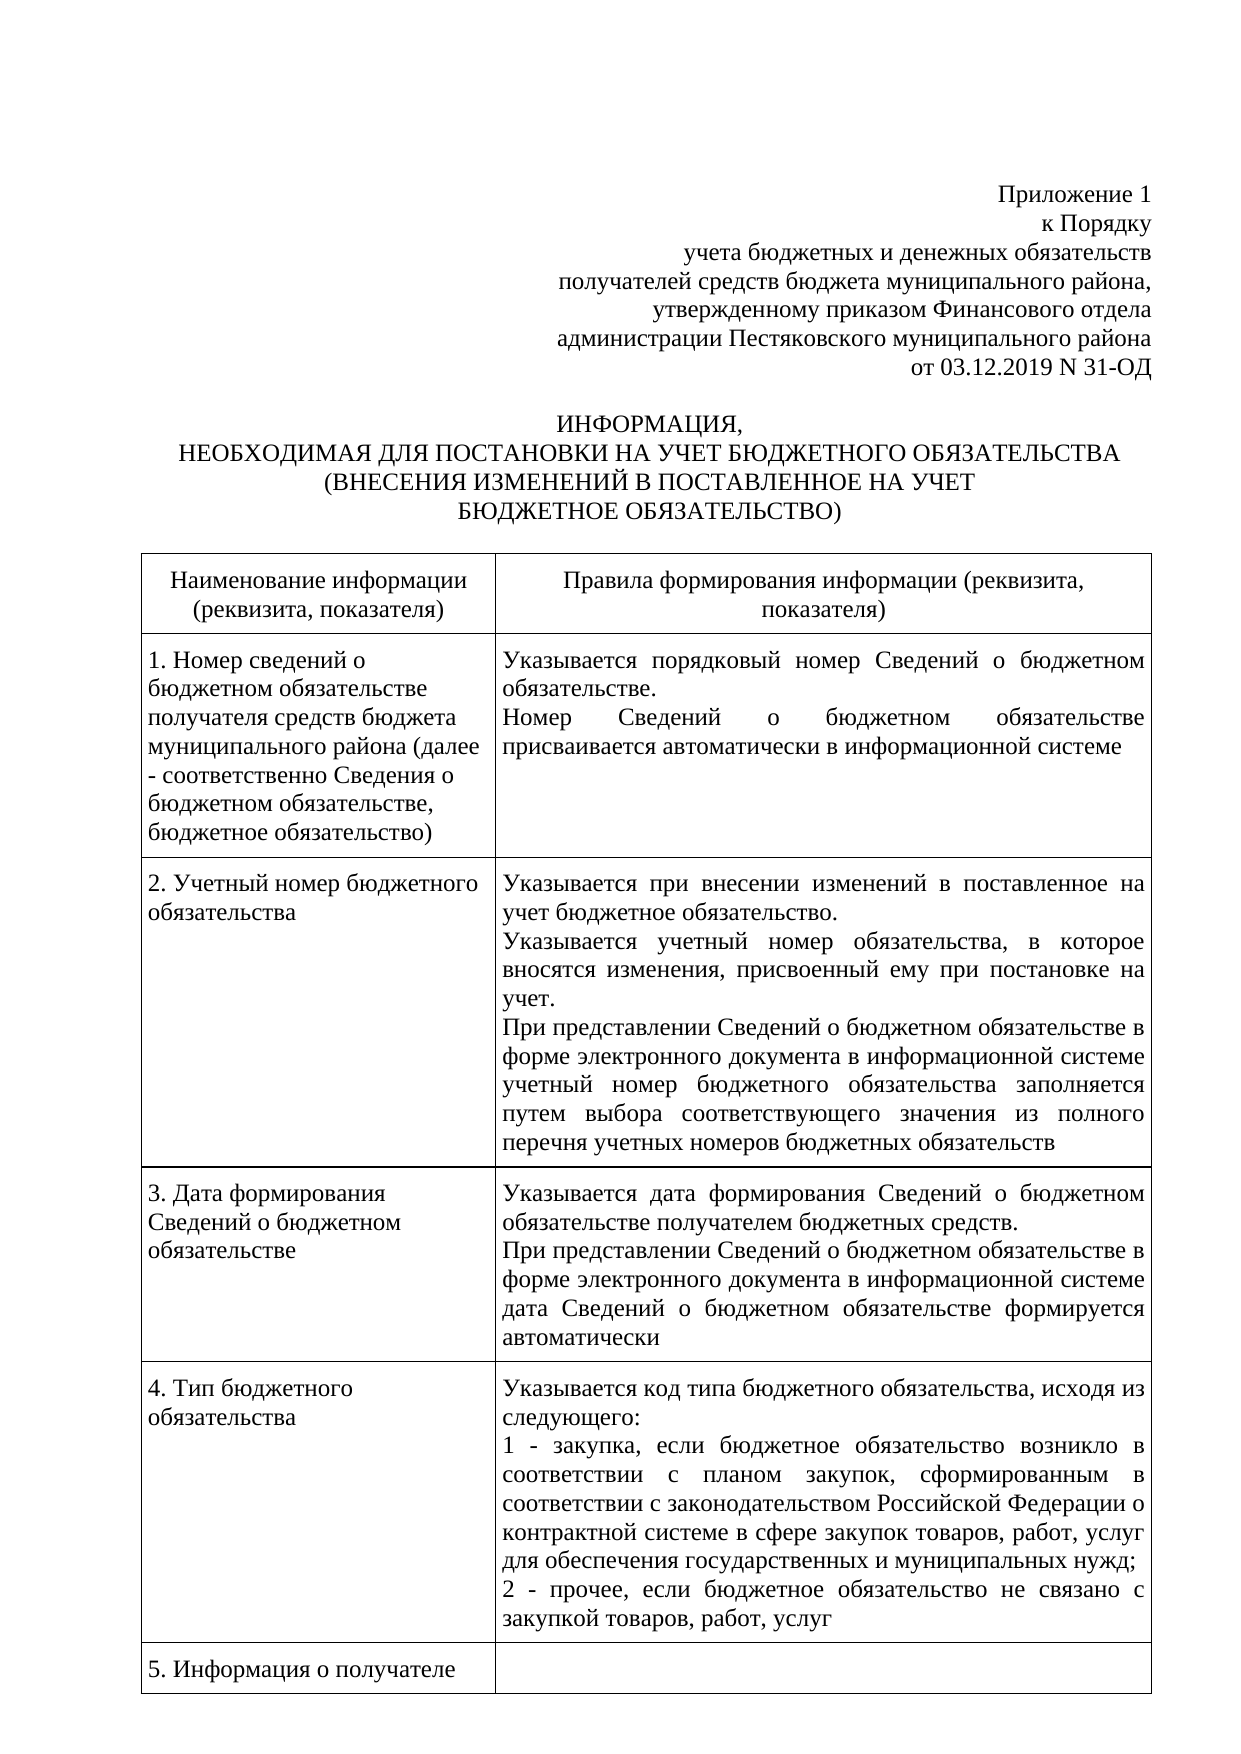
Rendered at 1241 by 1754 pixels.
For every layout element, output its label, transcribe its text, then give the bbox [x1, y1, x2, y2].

table_cell 2. Учетный номер бюджетного обязательства [142, 858, 495, 1166]
text администрации Пестяковского муниципального района [148, 323, 1152, 352]
text к Порядку [148, 208, 1152, 237]
table_header Наименование информации (реквизита, показателя) [142, 554, 495, 633]
text БЮДЖЕТНОЕ ОБЯЗАТЕЛЬСТВО) [148, 496, 1152, 524]
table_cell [142, 1643, 495, 1693]
text Приложение 1 [148, 179, 1152, 208]
table_cell Указывается дата формирования Сведений о бюджетном обязательстве получателем бюджетных средств. При представлении Сведений о бюджетном обязательстве в форме электронного документа в информационной системе дата Сведений о бюджетном обязательстве формируется автоматически [496, 1168, 1151, 1361]
table_cell Указывается при внесении изменений в поставленное на учет бюджетное обязательство. Указывается учетный номер обязательства, в которое вносятся изменения, присвоенный ему при постановке на учет. При представлении Сведений о бюджетном обязательстве в форме электронного документа в информационной системе учетный номер бюджетного обязательства заполняется путем выбора соответствующего значения из полного перечня учетных номеров бюджетных обязательств [496, 858, 1151, 1166]
table_cell 3. Дата формирования Сведений о бюджетном обязательстве [142, 1168, 495, 1361]
table_cell [496, 1643, 1151, 1693]
text получателей средств бюджета муниципального района, [148, 266, 1152, 294]
table_cell Указывается порядковый номер Сведений о бюджетном обязательстве. Номер Сведений о бюджетном обязательстве присваивается автоматически в информационной системе [496, 634, 1151, 857]
text от 03.12.2019 N 31-ОД [148, 352, 1152, 381]
text утвержденному приказом Финансового отдела [148, 294, 1152, 323]
table_cell Указывается код типа бюджетного обязательства, исходя из следующего: 1 - закупка, если бюджетное обязательство возникло в соответствии с планом закупок, сформированным в соответствии с законодательством Российской Федерации о контрактной системе в сфере закупок товаров, работ, услуг для обеспечения государственных и муниципальных нужд; 2 - прочее, если бюджетное обязательство не связано с закупкой товаров, работ, услуг [496, 1362, 1151, 1642]
table_cell 1. Номер сведений о бюджетном обязательстве получателя средств бюджета муниципального района (далее - соответственно Сведения о бюджетном обязательстве, бюджетное обязательство) [142, 634, 495, 857]
table_cell 4. Тип бюджетного обязательства [142, 1362, 495, 1642]
text (ВНЕСЕНИЯ ИЗМЕНЕНИЙ В ПОСТАВЛЕННОЕ НА УЧЕТ [148, 467, 1152, 496]
text НЕОБХОДИМАЯ ДЛЯ ПОСТАНОВКИ НА УЧЕТ БЮДЖЕТНОГО ОБЯЗАТЕЛЬСТВА [148, 438, 1152, 467]
text ИНФОРМАЦИЯ, [148, 409, 1152, 438]
text учета бюджетных и денежных обязательств [148, 237, 1152, 266]
table_header Правила формирования информации (реквизита, показателя) [496, 554, 1151, 633]
